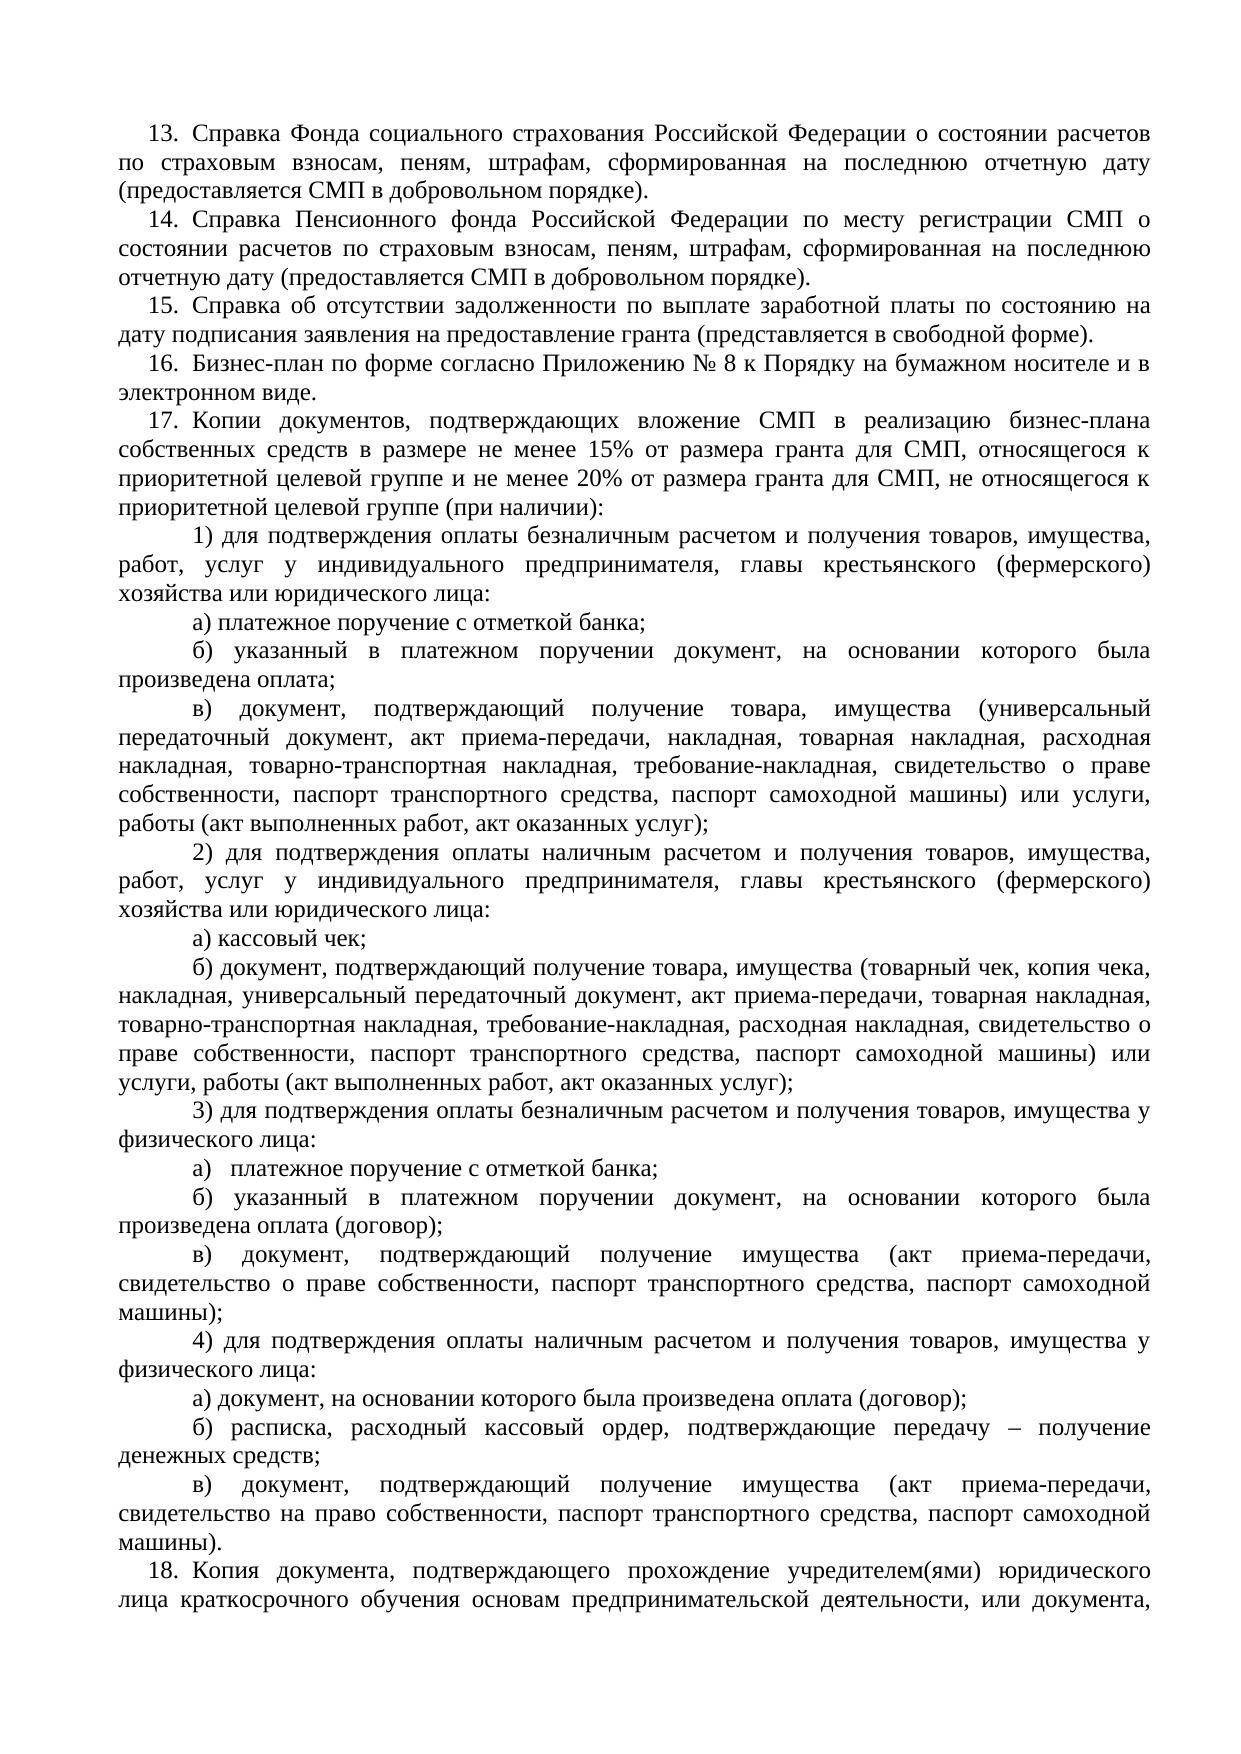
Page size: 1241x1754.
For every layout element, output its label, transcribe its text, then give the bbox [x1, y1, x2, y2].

text в) документ, подтверждающий получение имущества (акт приема-передачи, свидетельство на право собственности, паспорт транспортного средства, паспорт самоходной машины). [118, 1469, 1152, 1556]
text а) платежное поручение с отметкой банка; [118, 607, 1152, 636]
text а) документ, на основании которого была произведена оплата (договор); [118, 1383, 1152, 1412]
list Копии документов, подтверждающих вложение СМП в реализацию бизнес-плана собственных средств в размере не менее 15% от размера гранта для СМП, относящегося к приоритетной целевой группе и не менее 20% от размера гранта для СМП, не относящегося к приоритетной целевой группе (при наличии): [118, 406, 1152, 521]
text а) платежное поручение с отметкой банка; [118, 1153, 1152, 1182]
text в) документ, подтверждающий получение товара, имущества (универсальный передаточный документ, акт приема-передачи, накладная, товарная накладная, расходная накладная, товарно-транспортная накладная, требование-накладная, свидетельство о праве собственности, паспорт транспортного средства, паспорт самоходной машины) или услуги, работы (акт выполненных работ, акт оказанных услуг); [118, 693, 1152, 837]
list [118, 1556, 1152, 1613]
text б) документ, подтверждающий получение товара, имущества (товарный чек, копия чека, накладная, универсальный передаточный документ, акт приема-передачи, товарная накладная, товарно-транспортная накладная, требование-накладная, расходная накладная, свидетельство о праве собственности, паспорт транспортного средства, паспорт самоходной машины) или услуги, работы (акт выполненных работ, акт оказанных услуг); [118, 952, 1152, 1096]
text 4) для подтверждения оплаты наличным расчетом и получения товаров, имущества у физического лица: [118, 1326, 1152, 1383]
text б) указанный в платежном поручении документ, на основании которого была произведена оплата; [118, 636, 1152, 693]
list Справка Фонда социального страхования Российской Федерации о состоянии расчетов по страховым взносам, пеням, штрафам, сформированная на последнюю отчетную дату (предоставляется СМП в добровольном порядке). [118, 118, 1152, 204]
list Бизнес-план по форме согласно Приложению № 8 к Порядку на бумажном носителе и в электронном виде. [118, 348, 1152, 406]
text а) кассовый чек; [118, 923, 1152, 952]
text б) указанный в платежном поручении документ, на основании которого была произведена оплата (договор); [118, 1182, 1152, 1239]
text 3) для подтверждения оплаты безналичным расчетом и получения товаров, имущества у физического лица: [118, 1096, 1152, 1153]
text в) документ, подтверждающий получение имущества (акт приема-передачи, свидетельство о праве собственности, паспорт транспортного средства, паспорт самоходной машины); [118, 1239, 1152, 1326]
list Справка об отсутствии задолженности по выплате заработной платы по состоянию на дату подписания заявления на предоставление гранта (представляется в свободной форме). [118, 291, 1152, 348]
text б) расписка, расходный кассовый ордер, подтверждающие передачу – получение денежных средств; [118, 1412, 1152, 1469]
text 2) для подтверждения оплаты наличным расчетом и получения товаров, имущества, работ, услуг у индивидуального предпринимателя, главы крестьянского (фермерского) хозяйства или юридического лица: [118, 837, 1152, 923]
list Справка Пенсионного фонда Российской Федерации по месту регистрации СМП о состоянии расчетов по страховым взносам, пеням, штрафам, сформированная на последнюю отчетную дату (предоставляется СМП в добровольном порядке). [118, 204, 1152, 291]
text 1) для подтверждения оплаты безналичным расчетом и получения товаров, имущества, работ, услуг у индивидуального предпринимателя, главы крестьянского (фермерского) хозяйства или юридического лица: [118, 521, 1152, 607]
